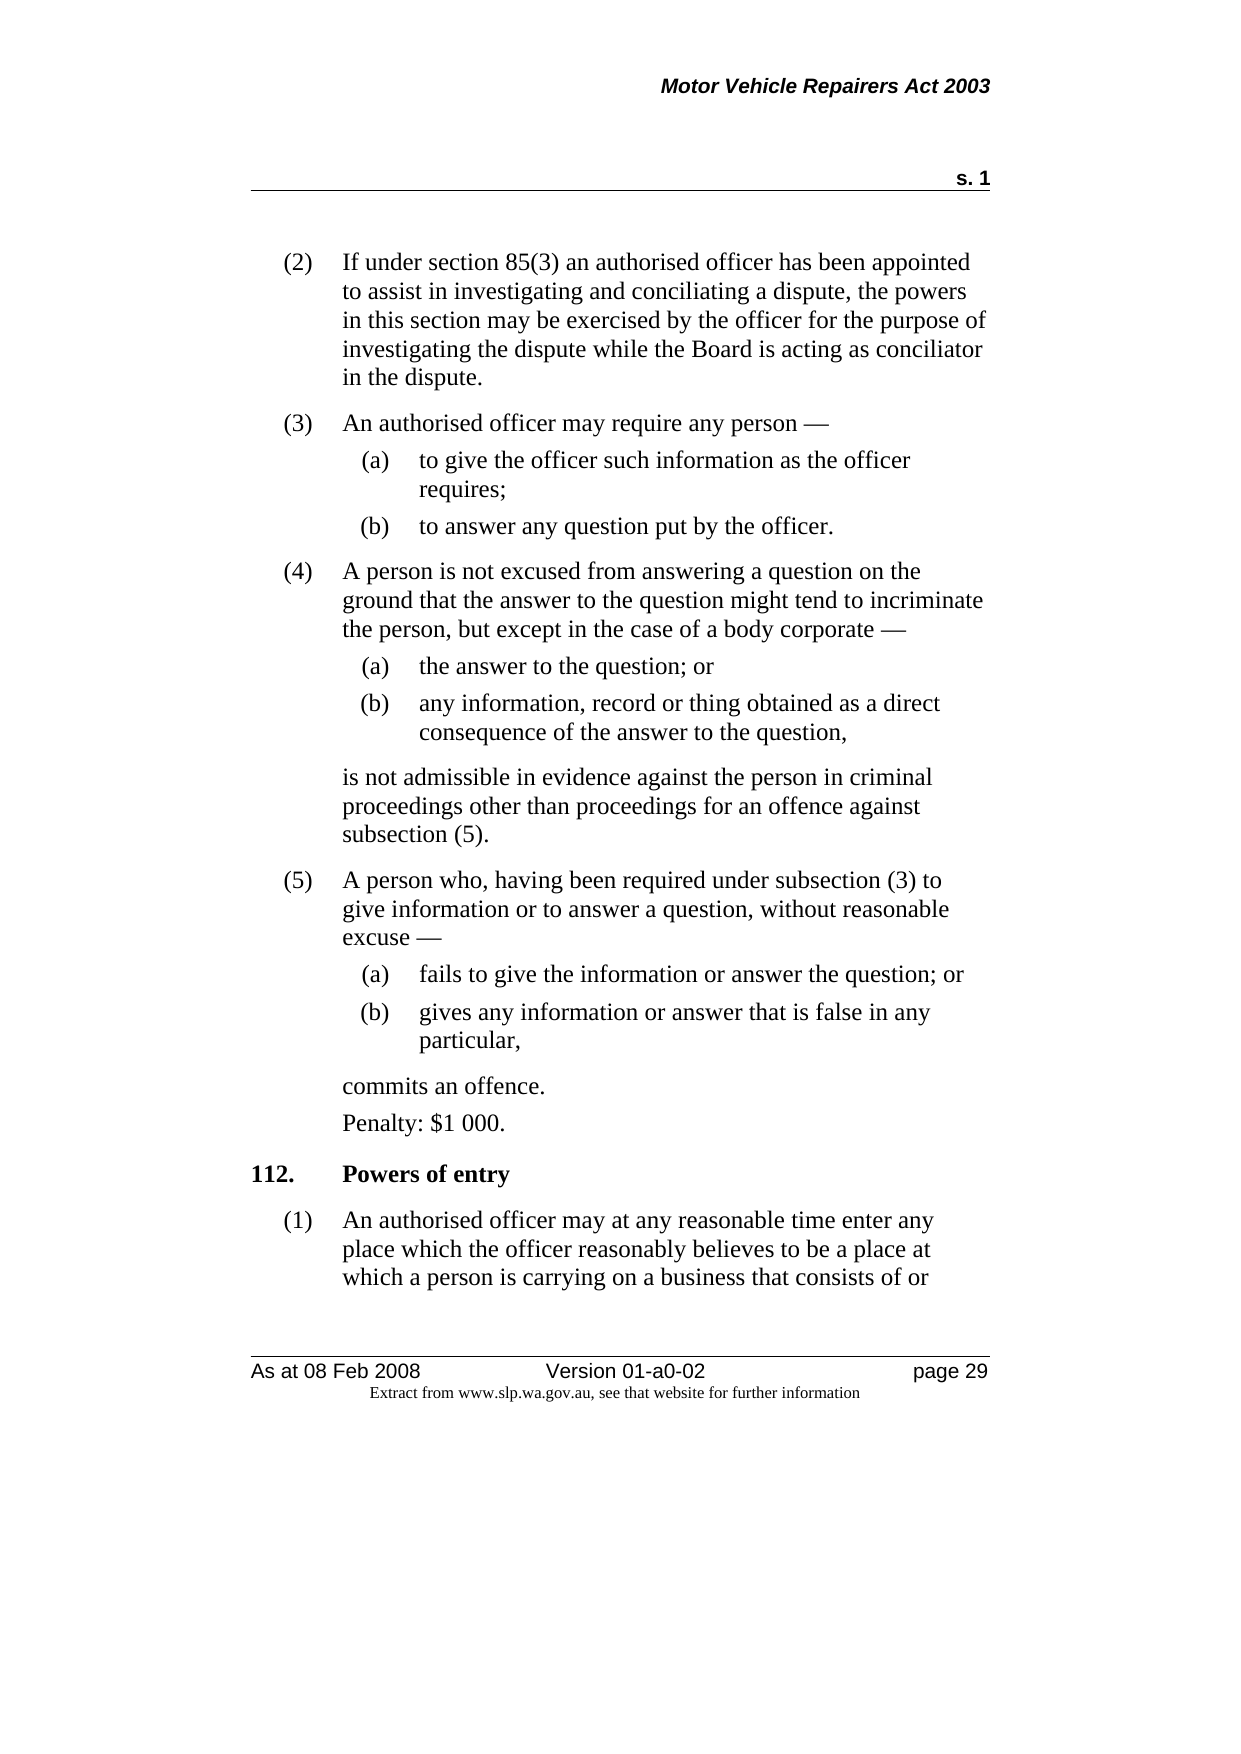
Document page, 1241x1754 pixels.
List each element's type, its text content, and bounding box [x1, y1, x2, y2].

text (b) to answer any question put by the officer. [251, 511, 990, 539]
text (5) A person who, having been required under subsection (3) to give information or to answer a question, without reasonable excuse — [251, 865, 990, 951]
text (b) any information, record or thing obtained as a direct consequence of the answer to the question, [251, 688, 990, 745]
text commits an offence. [251, 1071, 990, 1099]
text (a) fails to give the information or answer the question; or [251, 959, 990, 988]
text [251, 1205, 990, 1291]
text (2) If under section 85(3) an authorised officer has been appointed to assist in investigating and conciliating a dispute, the powers in this section may be exercised by the officer for the purpose of investigating the dispute while the Board is acting as conciliator in the dispute. [251, 247, 990, 391]
text Penalty: $1 000. [251, 1108, 990, 1137]
text is not admissible in evidence against the person in criminal proceedings other than proceedings for an offence against subsection (5). [251, 762, 990, 848]
text (4) A person is not excused from answering a question on the ground that the answer to the question might tend to incriminate the person, but except in the case of a body corporate — [251, 556, 990, 642]
subtitle 112. Powers of entry [251, 1159, 990, 1188]
text (a) the answer to the question; or [251, 651, 990, 679]
text (b) gives any information or answer that is false in any particular, [251, 997, 990, 1054]
text (a) to give the officer such information as the officer requires; [251, 445, 990, 502]
text (3) An authorised officer may require any person — [251, 408, 990, 437]
